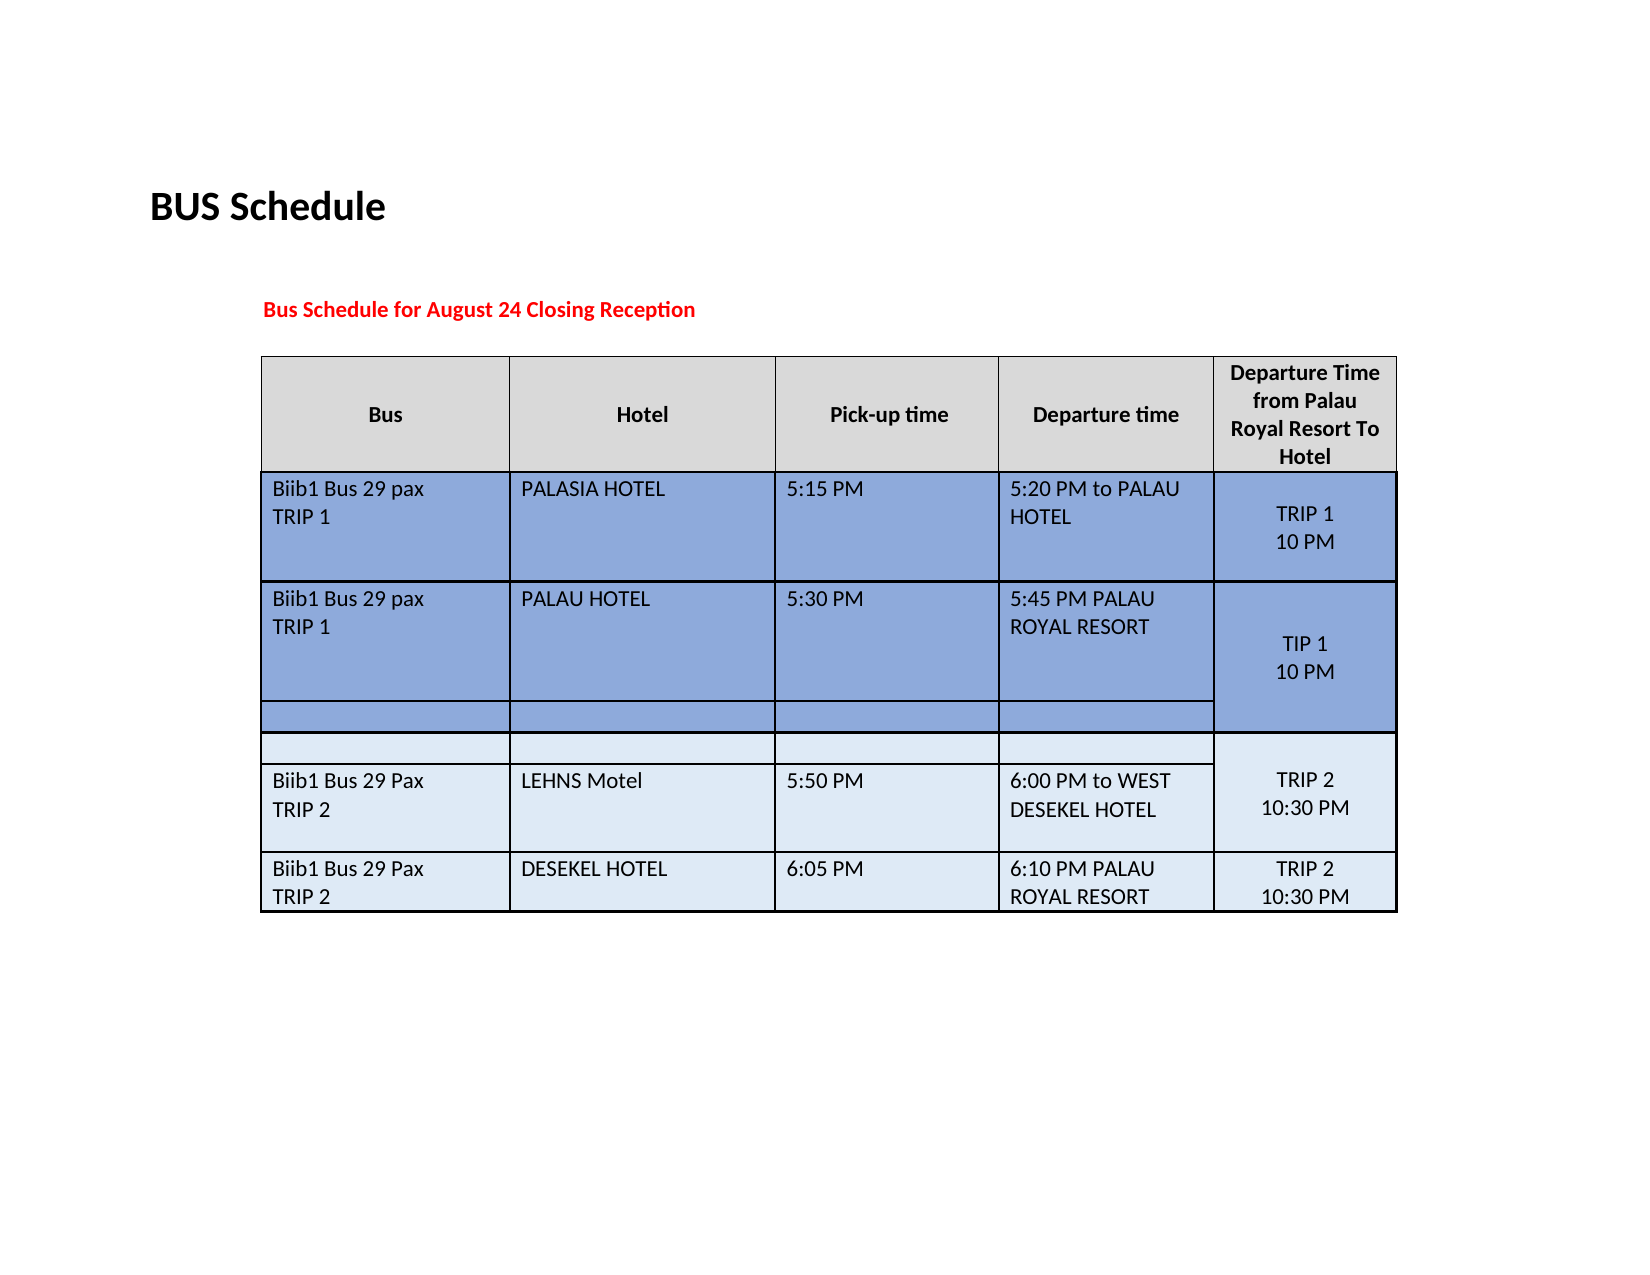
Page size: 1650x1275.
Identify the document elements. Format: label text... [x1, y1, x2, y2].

table_cell PALASIA HOTEL [511, 473, 774, 530]
table_cell [262, 702, 509, 731]
table_header Departure Time from Palau Royal Resort To Hotel [1214, 357, 1396, 471]
table_cell 5:50 PM [776, 765, 998, 851]
table_cell [776, 734, 998, 763]
table_cell 5:15 PM [776, 473, 998, 530]
table_cell Biib1 Bus 29 pax TRIP 1 [262, 473, 509, 530]
table_cell [776, 702, 998, 731]
text Bus Schedule for August 24 Closing Reception [150, 296, 1500, 323]
table_cell LEHNS Motel [511, 765, 774, 851]
text BUS Schedule [150, 180, 1500, 231]
table_cell [262, 668, 509, 700]
table_cell 5:30 PM [776, 583, 998, 668]
table_header Hotel [510, 357, 775, 471]
table_cell 6:00 PM to WEST DESEKEL HOTEL [1000, 765, 1213, 851]
table_cell [776, 530, 998, 580]
table_cell [1000, 668, 1213, 700]
table_header Departure time [999, 357, 1213, 471]
table_cell [1000, 734, 1213, 763]
table_cell Biib1 Bus 29 Pax TRIP 2 [262, 853, 509, 910]
table_cell [511, 530, 774, 580]
table_cell PALAU HOTEL [511, 583, 774, 668]
table_cell DESEKEL HOTEL [511, 853, 774, 910]
table_cell 6:10 PM PALAU ROYAL RESORT [1000, 853, 1213, 910]
table_cell 6:05 PM [776, 853, 998, 910]
table_cell [511, 734, 774, 763]
table_cell [776, 668, 998, 700]
table_cell Biib1 Bus 29 Pax TRIP 2 [262, 765, 509, 851]
table_header Bus [262, 357, 509, 471]
table_cell TIP 1 10 PM [1215, 583, 1395, 731]
table_cell Biib1 Bus 29 pax TRIP 1 [262, 583, 509, 668]
table_cell [262, 530, 509, 580]
table_cell [511, 702, 774, 731]
table_cell [1000, 702, 1213, 731]
table_cell 5:20 PM to PALAU HOTEL [1000, 473, 1213, 580]
table_cell TRIP 1 10 PM [1215, 473, 1395, 580]
table_cell [511, 668, 774, 700]
table_cell TRIP 2 10:30 PM [1215, 853, 1395, 910]
table_header Pick-up time [776, 357, 998, 471]
table_cell 5:45 PM PALAU ROYAL RESORT [1000, 583, 1213, 668]
table_cell TRIP 2 10:30 PM [1215, 734, 1395, 851]
table_cell [262, 734, 509, 763]
